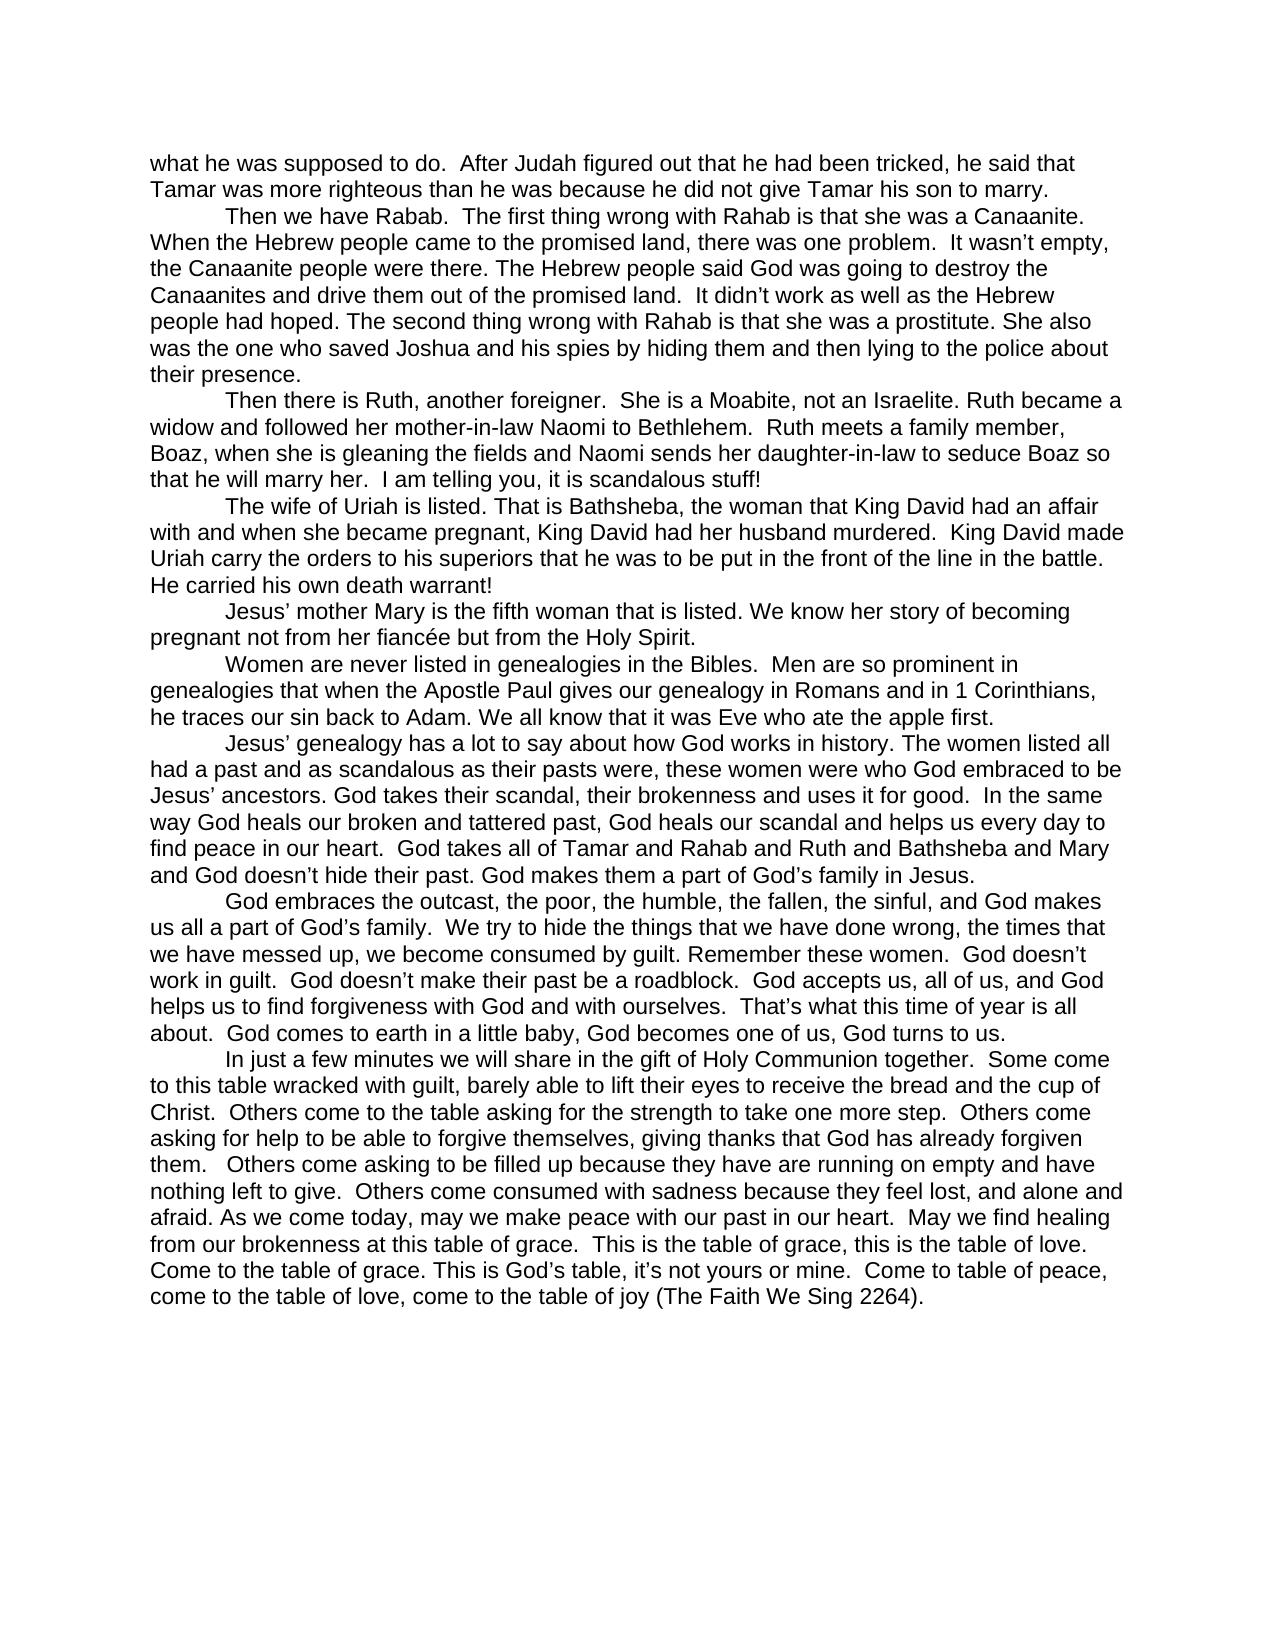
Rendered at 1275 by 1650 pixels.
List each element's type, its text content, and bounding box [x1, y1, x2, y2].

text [150, 150, 1125, 203]
text Then we have Rabab. The first thing wrong with Rahab is that she was a Canaanite. When the Hebrew people came to the promised land, there was one problem. It wasn’t empty, the Canaanite people were there. The Hebrew people said God was going to destroy the Canaanites and drive them out of the promised land. It didn’t work as well as the Hebrew people had hoped. The second thing wrong with Rahab is that she was a prostitute. She also was the one who saved Joshua and his spies by hiding them and then lying to the police about their presence. [150, 203, 1125, 387]
text In just a few minutes we will share in the gift of Holy Communion together. Some come to this table wracked with guilt, barely able to lift their eyes to receive the bread and the cup of Christ. Others come to the table asking for the strength to take one more step. Others come asking for help to be able to forgive themselves, giving thanks that God has already forgiven them. Others come asking to be filled up because they have are running on empty and have nothing left to give. Others come consumed with sadness because they feel lost, and alone and afraid. As we come today, may we make peace with our past in our heart. May we find healing from our brokenness at this table of grace. This is the table of grace, this is the table of love. Come to the table of grace. This is God’s table, it’s not yours or mine. Come to table of peace, come to the table of love, come to the table of joy (The Faith We Sing 2264). [150, 1046, 1125, 1309]
text Jesus’ mother Mary is the fifth woman that is listed. We know her story of becoming pregnant not from her fiancée but from the Holy Spirit. [150, 598, 1125, 651]
text Women are never listed in genealogies in the Bibles. Men are so prominent in genealogies that when the Apostle Paul gives our genealogy in Romans and in 1 Corinthians, he traces our sin back to Adam. We all know that it was Eve who ate the apple first. [150, 651, 1125, 730]
text Jesus’ genealogy has a lot to say about how God works in history. The women listed all had a past and as scandalous as their pasts were, these women were who God embraced to be Jesus’ ancestors. God takes their scandal, their brokenness and uses it for good. In the same way God heals our broken and tattered past, God heals our scandal and helps us every day to find peace in our heart. God takes all of Tamar and Rahab and Ruth and Bathsheba and Mary and God doesn’t hide their past. God makes them a part of God’s family in Jesus. [150, 730, 1125, 888]
text Then there is Ruth, another foreigner. She is a Moabite, not an Israelite. Ruth became a widow and followed her mother-in-law Naomi to Bethlehem. Ruth meets a family member, Boaz, when she is gleaning the fields and Naomi sends her daughter-in-law to seduce Boaz so that he will marry her. I am telling you, it is scandalous stuff! [150, 387, 1125, 493]
text The wife of Uriah is listed. That is Bathsheba, the woman that King David had an affair with and when she became pregnant, King David had her husband murdered. King David made Uriah carry the orders to his superiors that he was to be put in the front of the line in the battle. He carried his own death warrant! [150, 493, 1125, 598]
text God embraces the outcast, the poor, the humble, the fallen, the sinful, and God makes us all a part of God’s family. We try to hide the things that we have done wrong, the times that we have messed up, we become consumed by guilt. Remember these women. God doesn’t work in guilt. God doesn’t make their past be a roadblock. God accepts us, all of us, and God helps us to find forgiveness with God and with ourselves. That’s what this time of year is all about. God comes to earth in a little baby, God becomes one of us, God turns to us. [150, 888, 1125, 1046]
